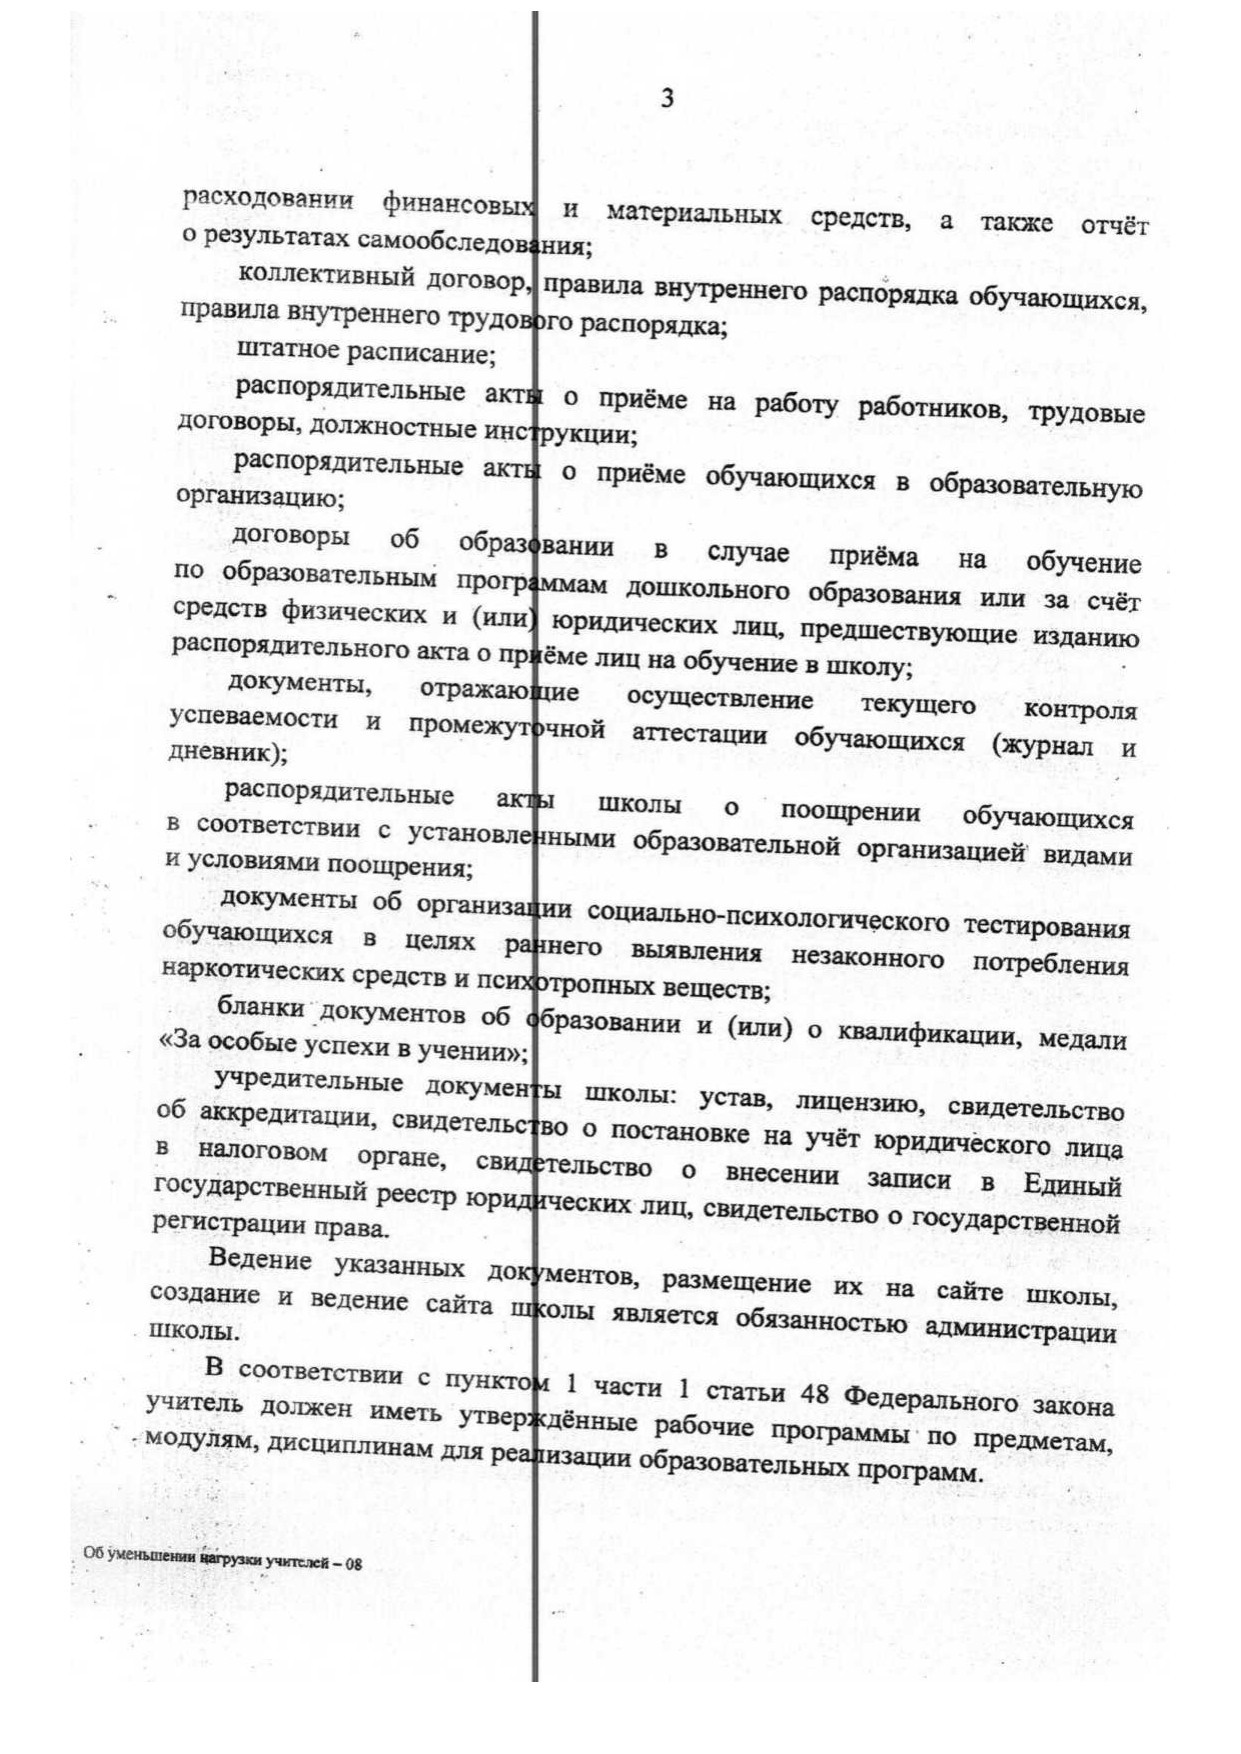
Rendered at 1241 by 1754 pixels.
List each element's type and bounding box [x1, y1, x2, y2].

picture [70, 11, 1171, 1682]
